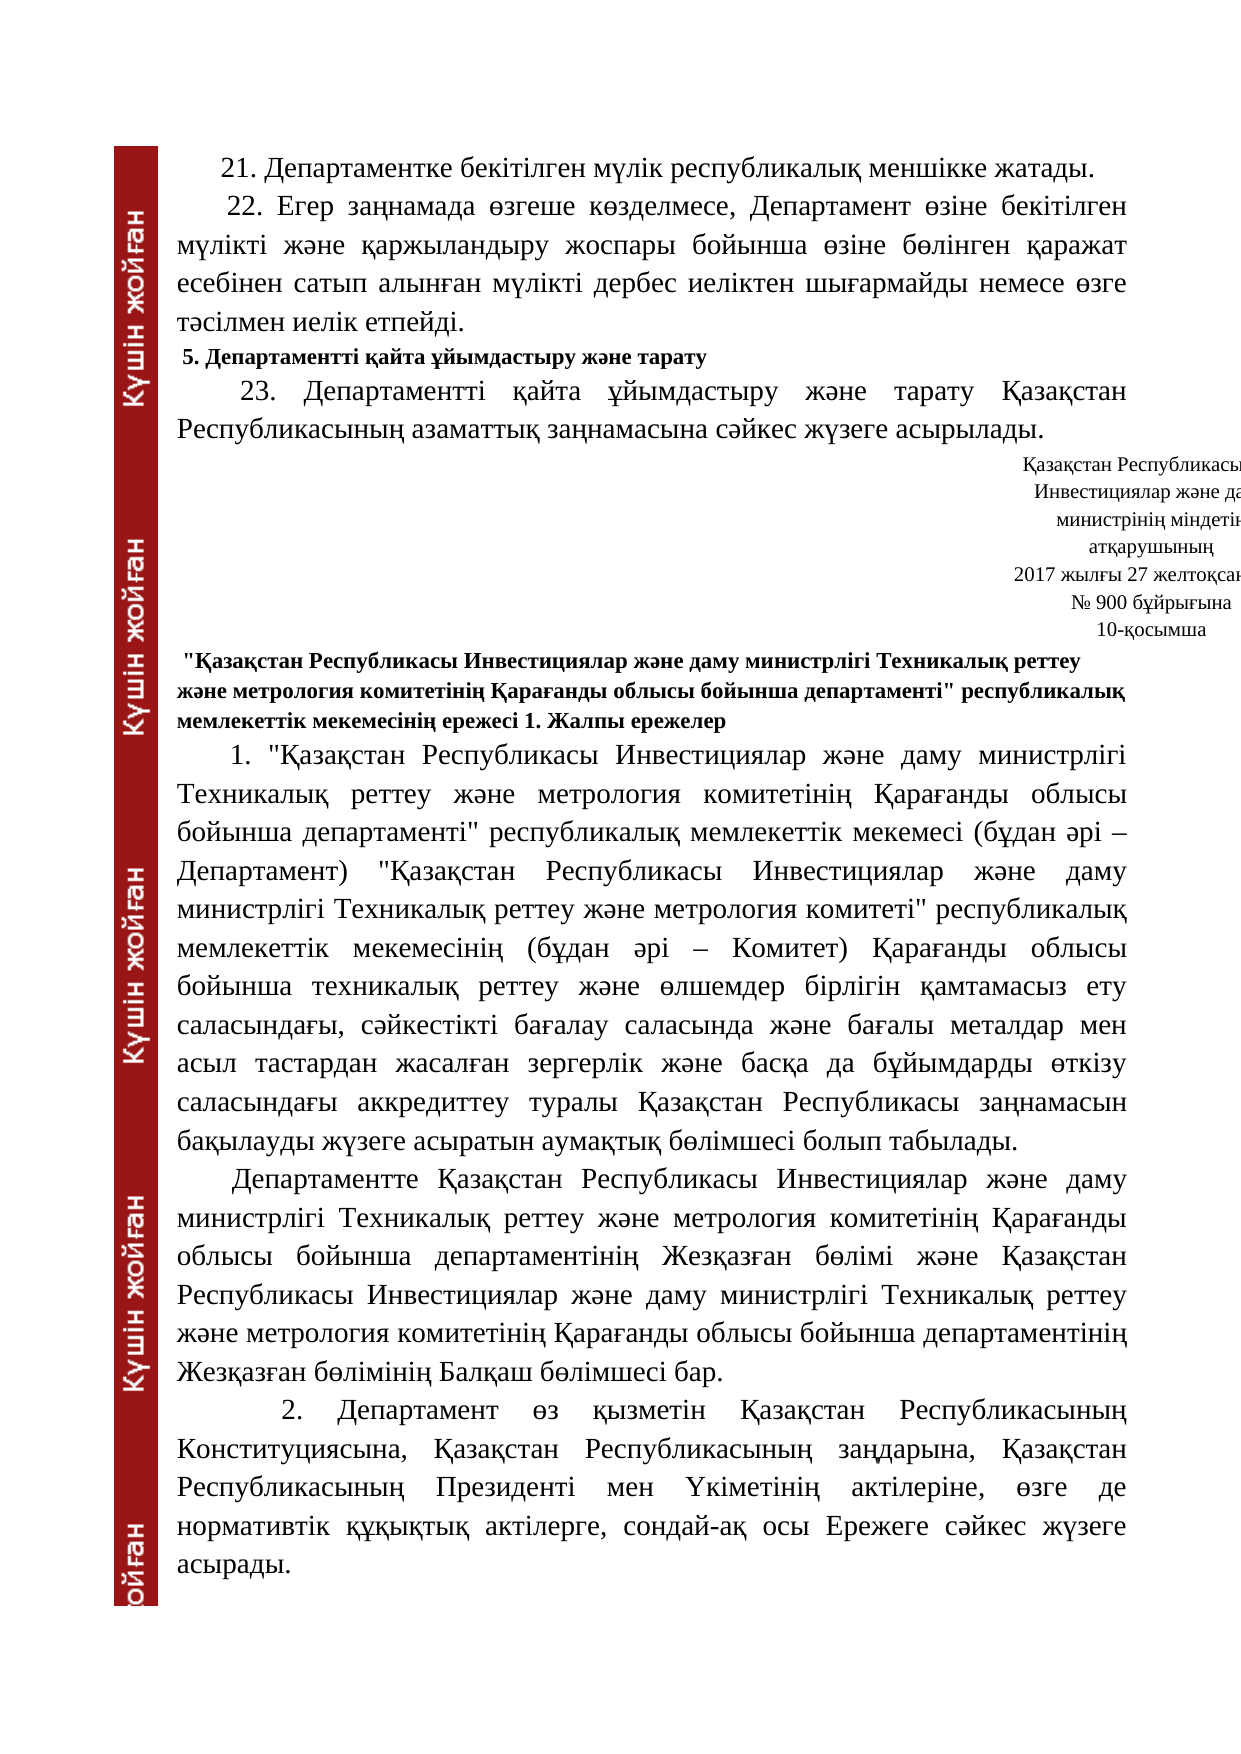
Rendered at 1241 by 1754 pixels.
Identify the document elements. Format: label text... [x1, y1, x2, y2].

picture [114, 369, 158, 373]
picture [114, 146, 158, 150]
picture [114, 1156, 158, 1161]
text "Қазақстан Республикасы Инвестициялар және даму министрлігі Техникалық реттеу және метрология комитетінің Қарағанды облысы бойынша департаменті" республикалық мемлекеттік мекемесінің ережесі 1. Жалпы ережелер [112, 647, 1128, 733]
text 23. Департаментті қайта ұйымдастыру және тарату Қазақстан Республикасының азаматтық заңнамасына сәйкес жүзеге асырылады. [112, 373, 1128, 445]
picture [114, 445, 158, 450]
text 2. Департамент өз қызметiн Қазақстан Республикасының Конституциясына, Қазақстан Республикасының заңдарына, Қазақстан Республикасының Президентi мен Үкiметiнiң актiлерiне, өзге де нормативтiк құқықтық актiлерге, сондай-ақ осы Ережеге сәйкес жүзеге асырады. [112, 1392, 1128, 1580]
text 21. Департаментке бекiтiлген мүлiк республикалық меншiкке жатады. [112, 150, 1128, 183]
picture [114, 1580, 158, 1606]
table_header [101, 450, 912, 647]
table_header Қазақстан Республикасының Инвестициялар және даму министрінің міндетін атқарушының 2017 жылғы 27 желтоқсандағы № 900 бұйрығына 10-қосымша [912, 450, 1240, 647]
text Департаментте Қазақстан Республикасы Инвестициялар және даму министрлігі Техникалық реттеу және метрология комитетінің Қарағанды облысы бойынша департаментінің Жезқазған бөлімі және Қазақстан Республикасы Инвестициялар және даму министрлігі Техникалық реттеу және метрология комитетінің Қарағанды облысы бойынша департаментінің Жезқазған бөлімінің Балқаш бөлімшесі бар. [112, 1161, 1128, 1387]
picture [114, 733, 158, 737]
picture [114, 338, 158, 343]
text 5. Департаментті қайта ұйымдастыру және тарату [112, 343, 1128, 369]
picture [114, 183, 158, 188]
text 22. Егер заңнамада өзгеше көзделмесе, Департамент өзіне бекiтiлген мүлiктi және қаржыландыру жоспары бойынша өзіне бөлiнген қаражат есебiнен сатып алынған мүлiктi дербес иелiктен шығармайды немесе өзге тәсiлмен иелік етпейді. [112, 188, 1128, 338]
picture [114, 1387, 158, 1392]
text 1. "Қазақстан Республикасы Инвестициялар және даму министрлігі Техникалық реттеу және метрология комитетінің Қарағанды облысы бойынша департаменті" республикалық мемлекеттік мекемесі (бұдан әрі – Департамент) "Қазақстан Республикасы Инвестициялар және даму министрлігі Техникалық реттеу және метрология комитеті" республикалық мемлекеттік мекемесінің (бұдан әрі – Комитет) Қарағанды облысы бойынша техникалық реттеу және өлшемдер бiрлiгiн қамтамасыз ету саласындағы, сәйкестікті бағалау саласында және бағалы металдар мен асыл тастардан жасалған зергерлік және басқа да бұйымдарды өткізу саласындағы аккредиттеу туралы Қазақстан Республикасы заңнамасын бақылауды жүзеге асыратын аумақтық бөлімшесі болып табылады. [112, 737, 1128, 1156]
